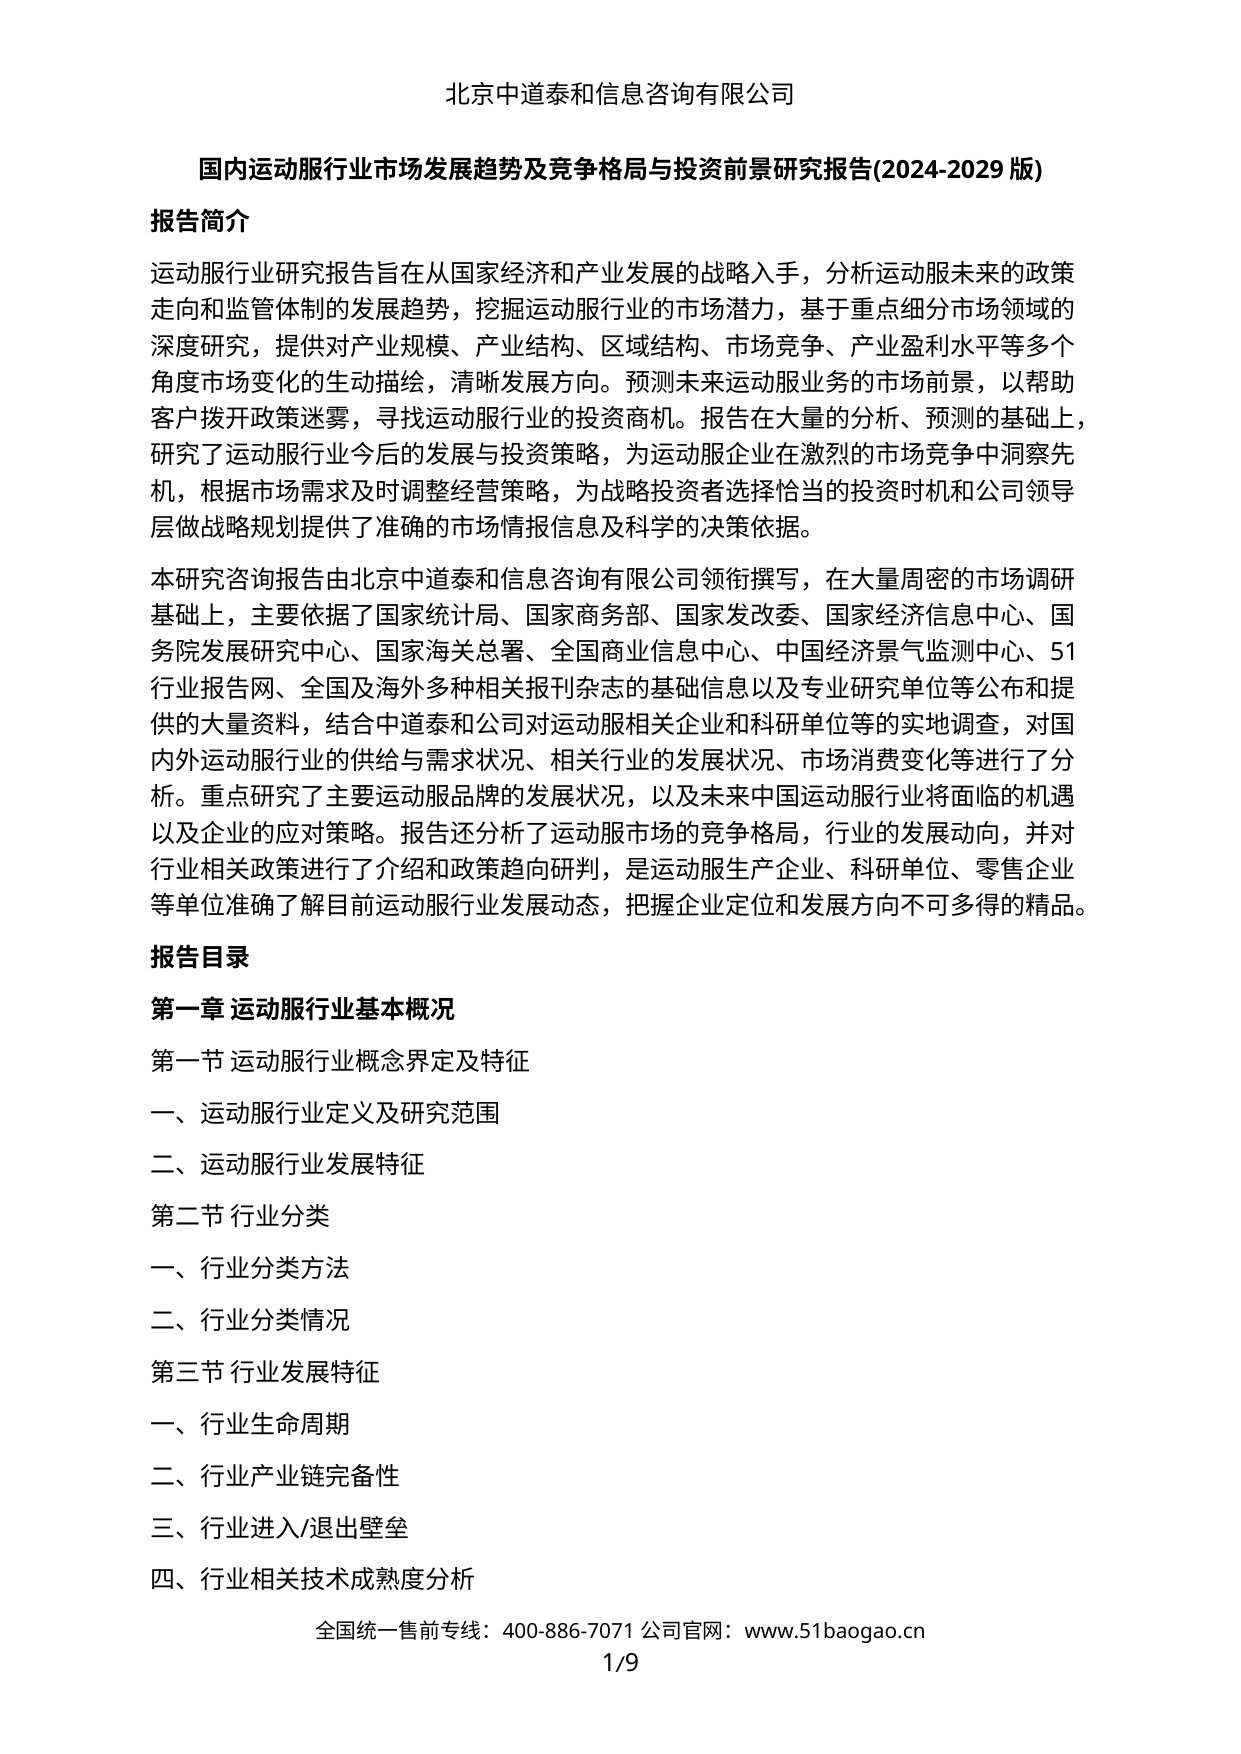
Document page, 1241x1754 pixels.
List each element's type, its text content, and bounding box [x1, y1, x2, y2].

text 第三节 行业发展特征 [150, 1352, 1090, 1389]
text 一、行业分类方法 [150, 1249, 1090, 1285]
text 本研究咨询报告由北京中道泰和信息咨询有限公司领衔撰写，在大量周密的市场调研基础上，主要依据了国家统计局、国家商务部、国家发改委、国家经济信息中心、国务院发展研究中心、国家海关总署、全国商业信息中心、中国经济景气监测中心、51行业报告网、全国及海外多种相关报刊杂志的基础信息以及专业研究单位等公布和提供的大量资料，结合中道泰和公司对运动服相关企业和科研单位等的实地调查，对国内外运动服行业的供给与需求状况、相关行业的发展状况、市场消费变化等进行了分析。重点研究了主要运动服品牌的发展状况，以及未来中国运动服行业将面临的机遇以及企业的应对策略。报告还分析了运动服市场的竞争格局，行业的发展动向，并对行业相关政策进行了介绍和政策趋向研判，是运动服生产企业、科研单位、零售企业等单位准确了解目前运动服行业发展动态，把握企业定位和发展方向不可多得的精品。 [150, 559, 1090, 922]
text 第一节 运动服行业概念界定及特征 [150, 1041, 1090, 1077]
text 二、行业分类情况 [150, 1301, 1090, 1337]
text 二、行业产业链完备性 [150, 1456, 1090, 1492]
text 三、行业进入/退出壁垒 [150, 1508, 1090, 1544]
text 二、运动服行业发展特征 [150, 1145, 1090, 1181]
text 报告简介 [150, 202, 1090, 238]
text 国内运动服行业市场发展趋势及竞争格局与投资前景研究报告(2024-2029版) [150, 150, 1090, 186]
text 一、行业生命周期 [150, 1404, 1090, 1441]
text 第二节 行业分类 [150, 1197, 1090, 1233]
text 第一章 运动服行业基本概况 [150, 989, 1090, 1026]
text 四、行业相关技术成熟度分析 [150, 1560, 1090, 1596]
text 报告目录 [150, 937, 1090, 974]
text 一、运动服行业定义及研究范围 [150, 1093, 1090, 1129]
text 运动服行业研究报告旨在从国家经济和产业发展的战略入手，分析运动服未来的政策走向和监管体制的发展趋势，挖掘运动服行业的市场潜力，基于重点细分市场领域的深度研究，提供对产业规模、产业结构、区域结构、市场竞争、产业盈利水平等多个角度市场变化的生动描绘，清晰发展方向。预测未来运动服业务的市场前景，以帮助客户拨开政策迷雾，寻找运动服行业的投资商机。报告在大量的分析、预测的基础上，研究了运动服行业今后的发展与投资策略，为运动服企业在激烈的市场竞争中洞察先机，根据市场需求及时调整经营策略，为战略投资者选择恰当的投资时机和公司领导层做战略规划提供了准确的市场情报信息及科学的决策依据。 [150, 254, 1090, 544]
